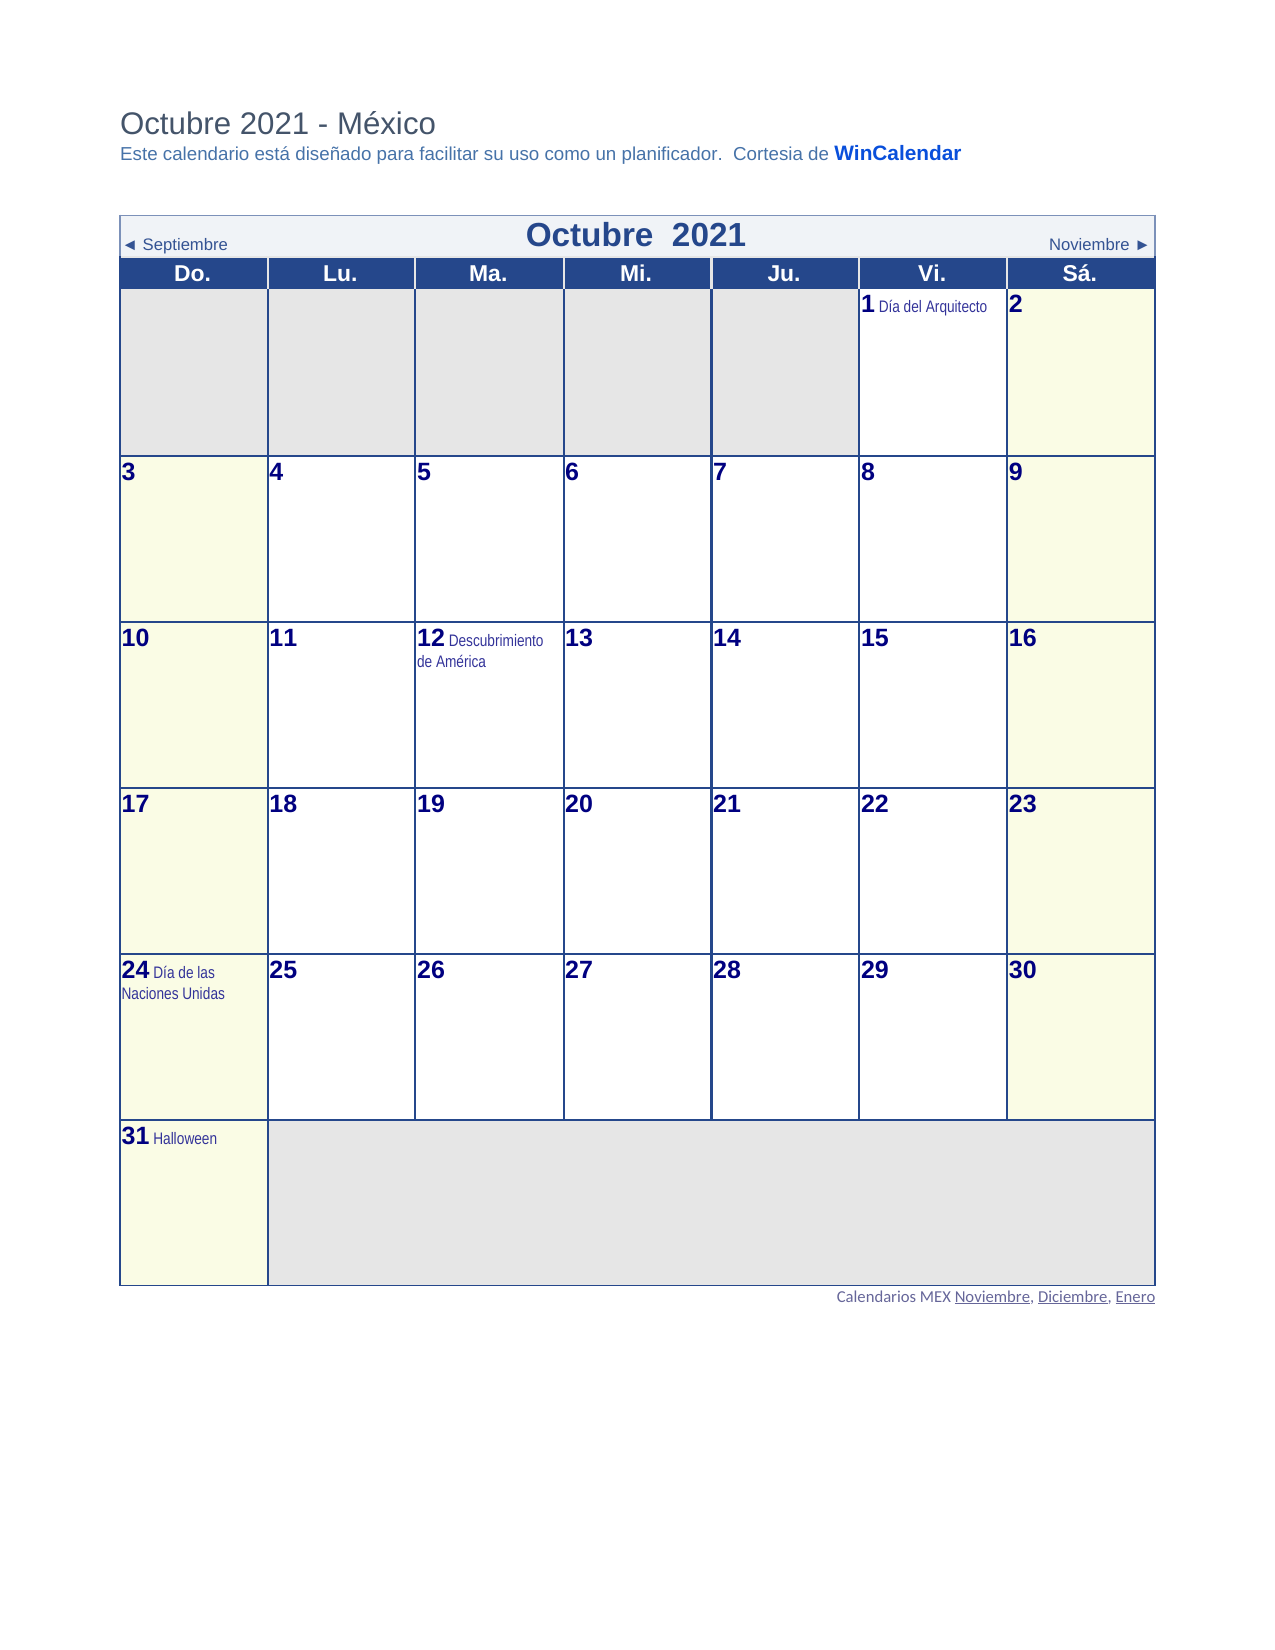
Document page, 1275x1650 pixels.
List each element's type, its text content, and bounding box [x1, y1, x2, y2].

table_header Octubre 2021 [268, 216, 1007, 256]
table_cell 26 [416, 955, 563, 1119]
table_cell 2 [1008, 289, 1154, 455]
table_cell Vi. [860, 258, 1006, 289]
table_cell 20 [565, 789, 710, 953]
table_cell 12 Descubrimiento de América [416, 623, 563, 787]
table_cell 1 Día del Arquitecto [860, 289, 1006, 455]
table_cell [565, 289, 710, 455]
table_cell 10 [121, 623, 267, 787]
table_cell [416, 289, 563, 455]
table_cell 28 [713, 955, 858, 1119]
table_cell 5 [416, 457, 563, 621]
table_cell 17 [121, 789, 267, 953]
table_cell 9 [1008, 457, 1154, 621]
table_cell 14 [713, 623, 858, 787]
table_cell [269, 289, 414, 455]
table_cell Sá. [1008, 258, 1154, 289]
table_cell 15 [860, 623, 1006, 787]
text Calendarios MEX Noviembre, Diciembre, Enero [120, 1286, 1155, 1306]
table_cell Ju. [713, 258, 858, 289]
table_cell 13 [565, 623, 710, 787]
table_cell [121, 289, 267, 455]
table_cell 22 [860, 789, 1006, 953]
table_header Noviembre ► [1007, 216, 1154, 256]
table_cell [713, 289, 858, 455]
table_cell 6 [565, 457, 710, 621]
table_cell 31 Halloween [121, 1121, 267, 1285]
table_cell 27 [565, 955, 710, 1119]
table_cell Mi. [565, 258, 710, 289]
table_cell 24 Día de las Naciones Unidas [121, 955, 267, 1119]
table_cell Do. [121, 258, 267, 289]
table_cell 7 [713, 457, 858, 621]
table_cell Ma. [416, 258, 563, 289]
table_cell Lu. [269, 258, 414, 289]
table_cell 30 [1008, 955, 1154, 1119]
table_cell 29 [860, 955, 1006, 1119]
table_cell 11 [269, 623, 414, 787]
table_cell 8 [860, 457, 1006, 621]
table_header ◄ Septiembre [121, 216, 268, 256]
table_cell 23 [1008, 789, 1154, 953]
table_cell 16 [1008, 623, 1154, 787]
table_cell 25 [269, 955, 414, 1119]
table_cell 18 [269, 789, 414, 953]
text Octubre 2021 - México Este calendario está diseñado para facilitar su uso como un planificador. Cortesia de WinCalendar [120, 105, 1155, 193]
table_cell 3 [121, 457, 267, 621]
table_cell 19 [416, 789, 563, 953]
table_cell 21 [713, 789, 858, 953]
table_cell [269, 1121, 1154, 1285]
table_cell 4 [269, 457, 414, 621]
